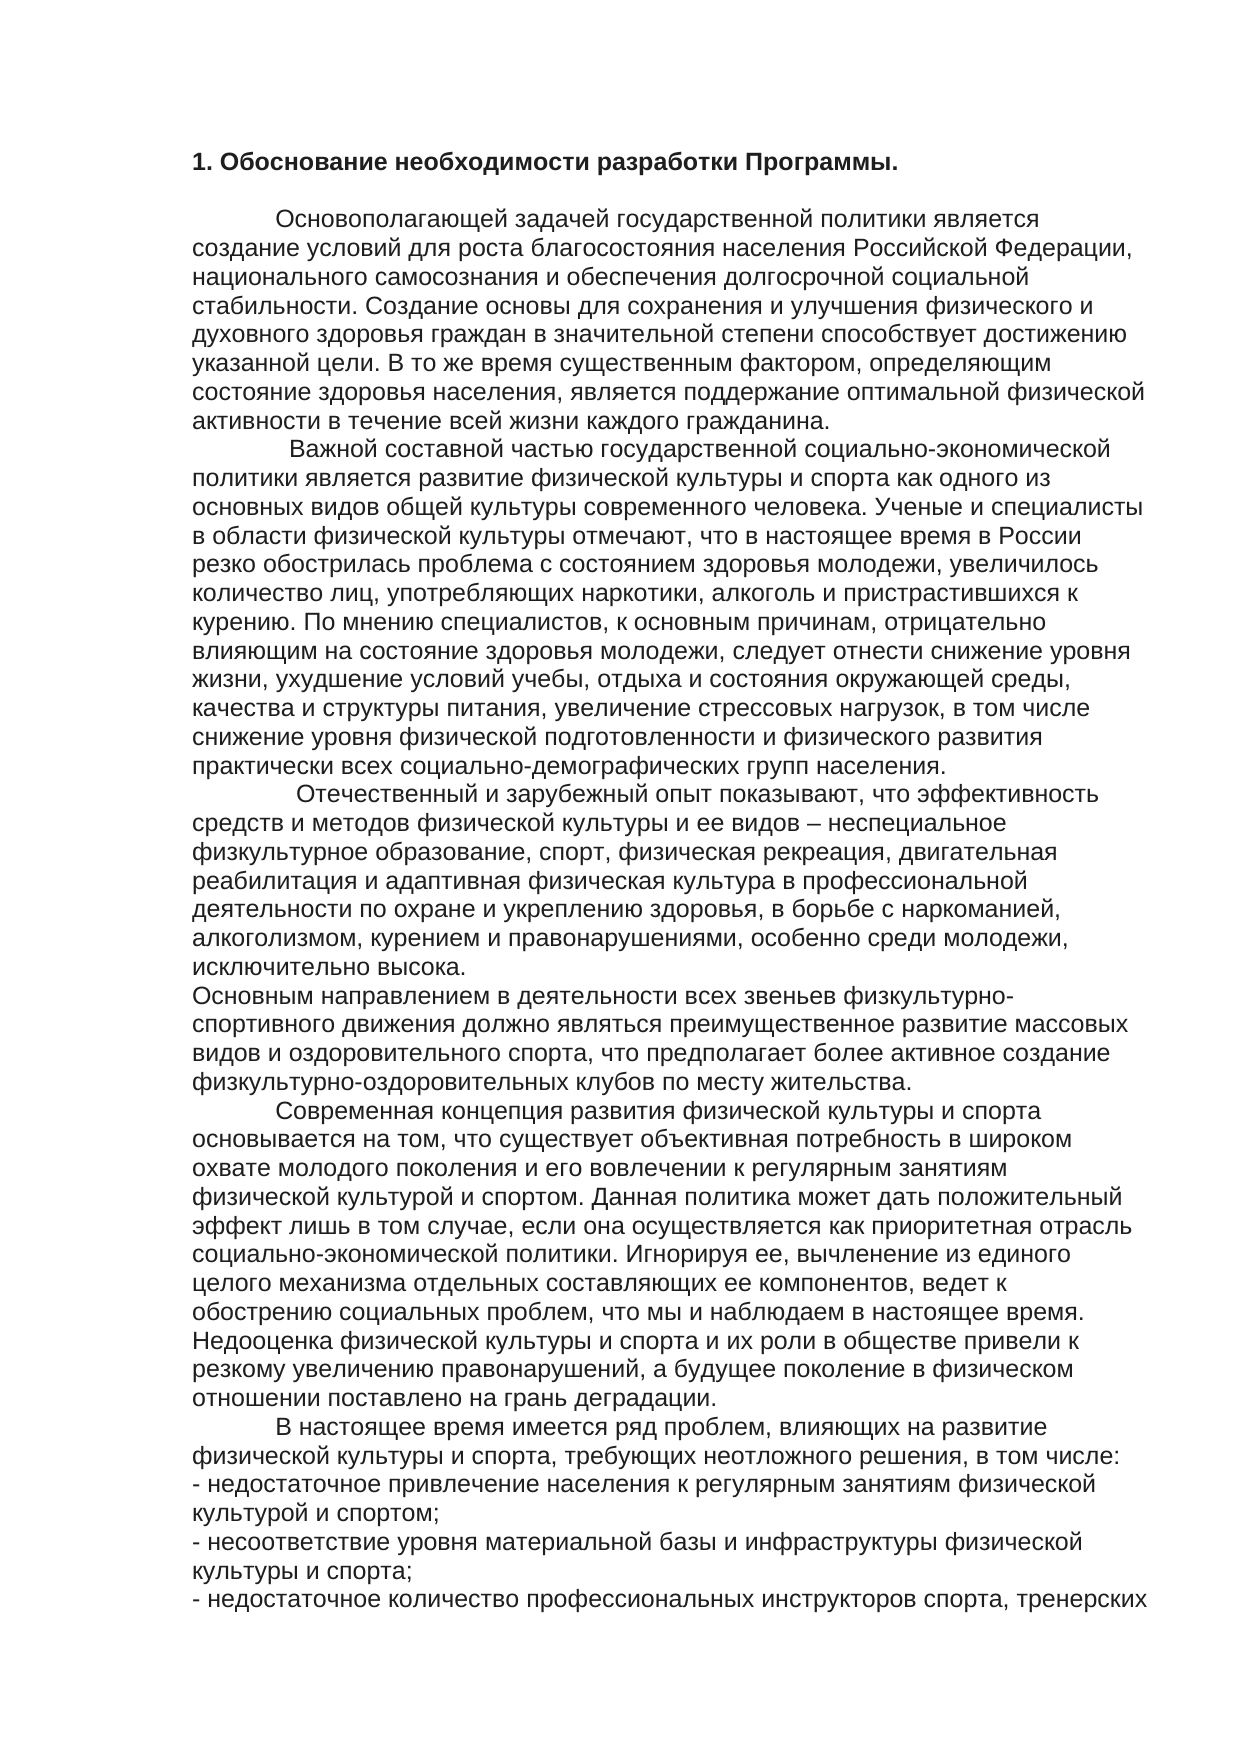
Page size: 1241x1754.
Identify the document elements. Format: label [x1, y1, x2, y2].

text [192, 147, 1152, 1613]
